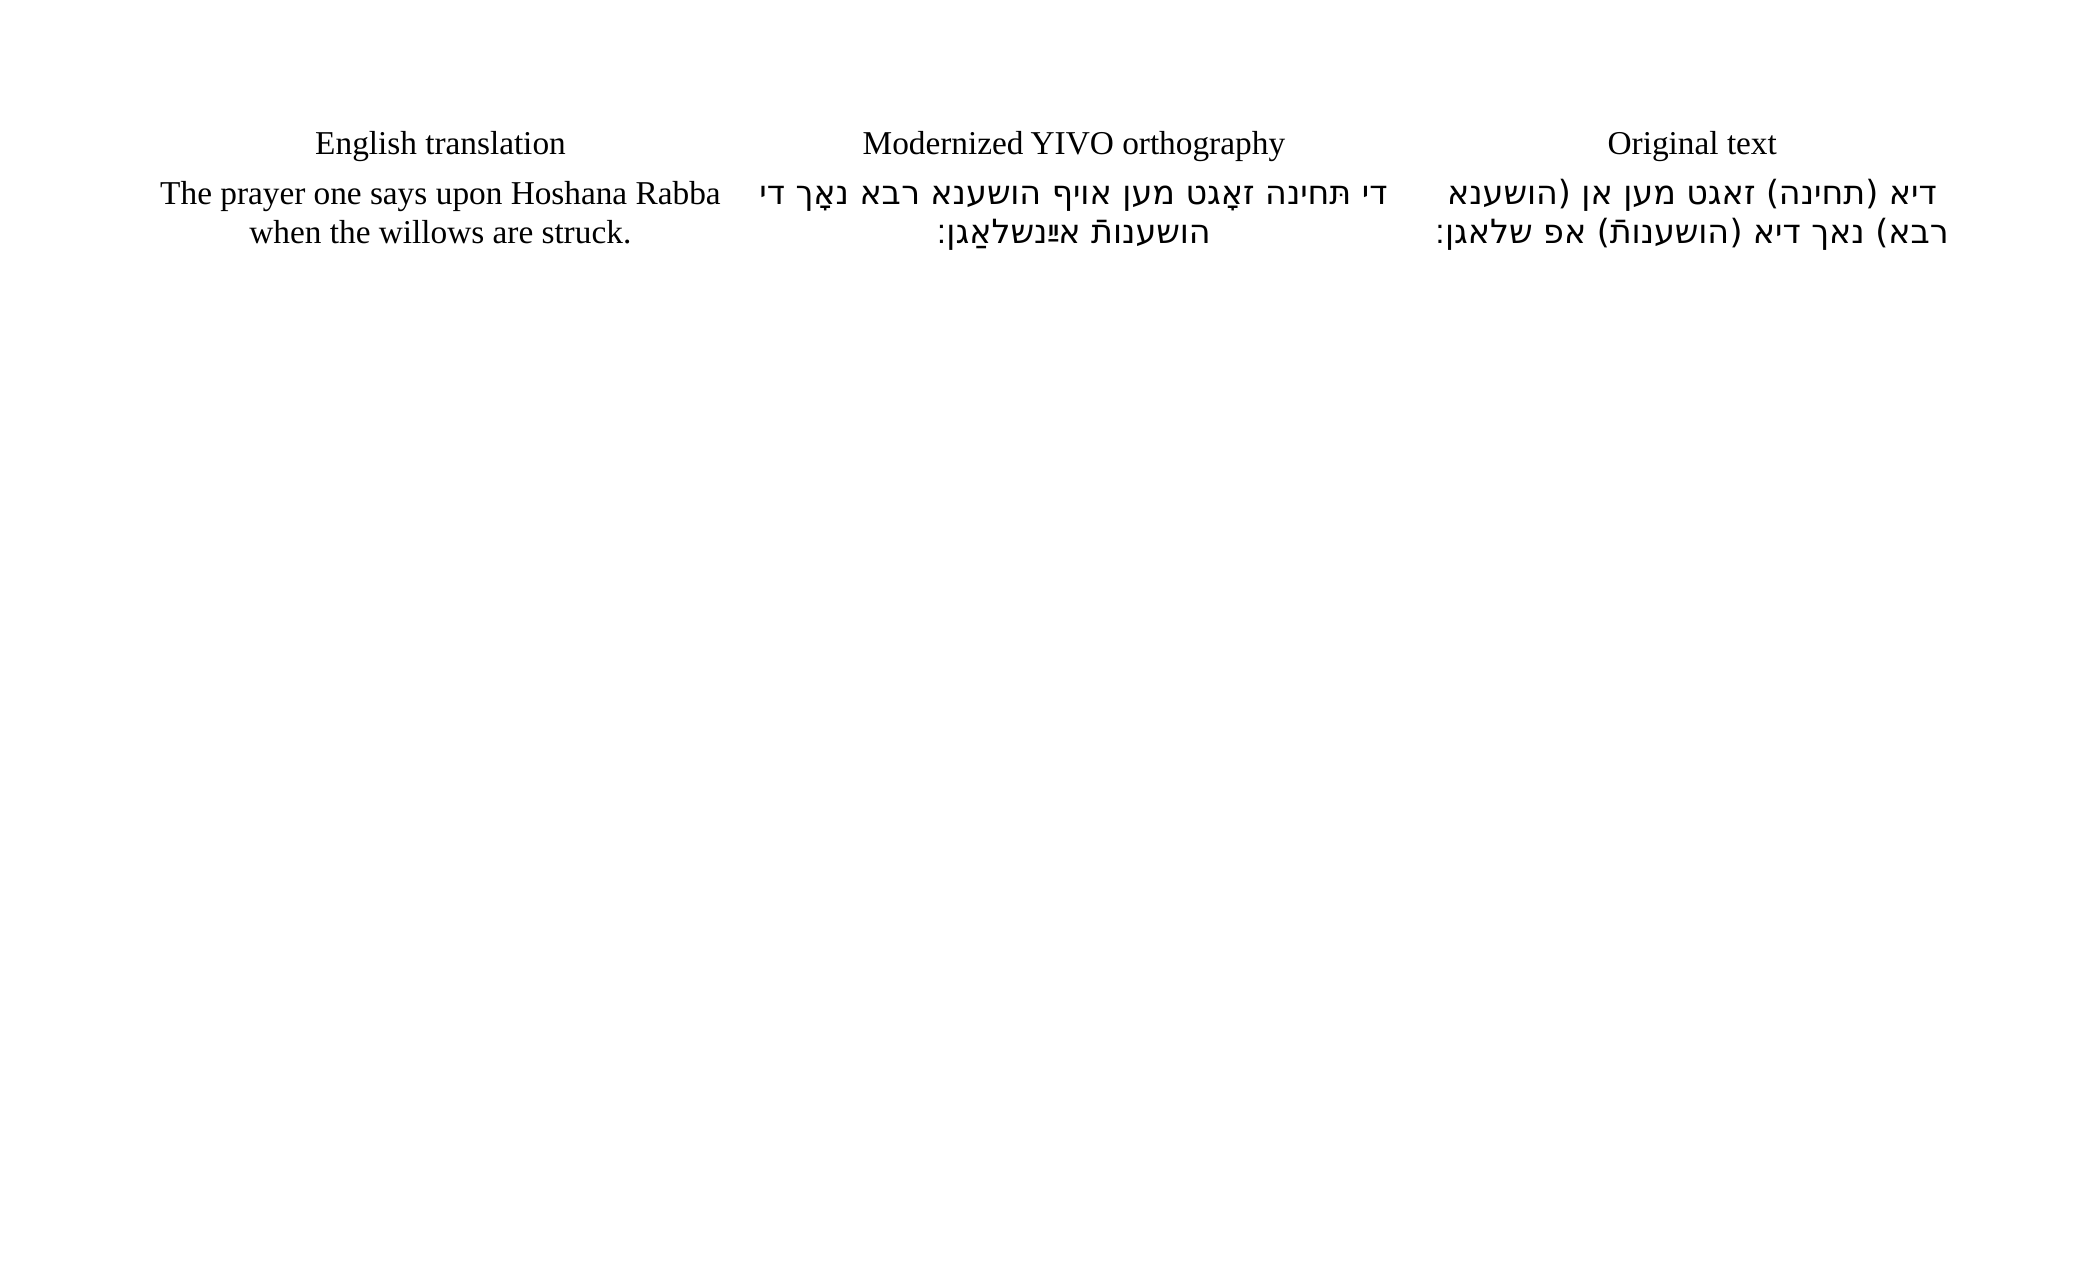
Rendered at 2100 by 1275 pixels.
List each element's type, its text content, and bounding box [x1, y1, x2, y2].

table_cell דיא (תחינה) זאגט מען אן (הושענא רבא) נאך דיא (הושענותֿ) אפ שלאגן׃ [1402, 168, 1982, 257]
table_cell די תּחינה זאָגט מען אויף הושענא רבא נאָך די הושענותֿ אײַנשלאַגן׃ [745, 168, 1402, 257]
table_header Modernized YIVO orthography [745, 118, 1402, 168]
table_header English translation [135, 118, 745, 168]
table_cell The prayer one says upon Hoshana Rabba when the willows are struck. [135, 168, 745, 257]
table_header Original text [1402, 118, 1982, 168]
